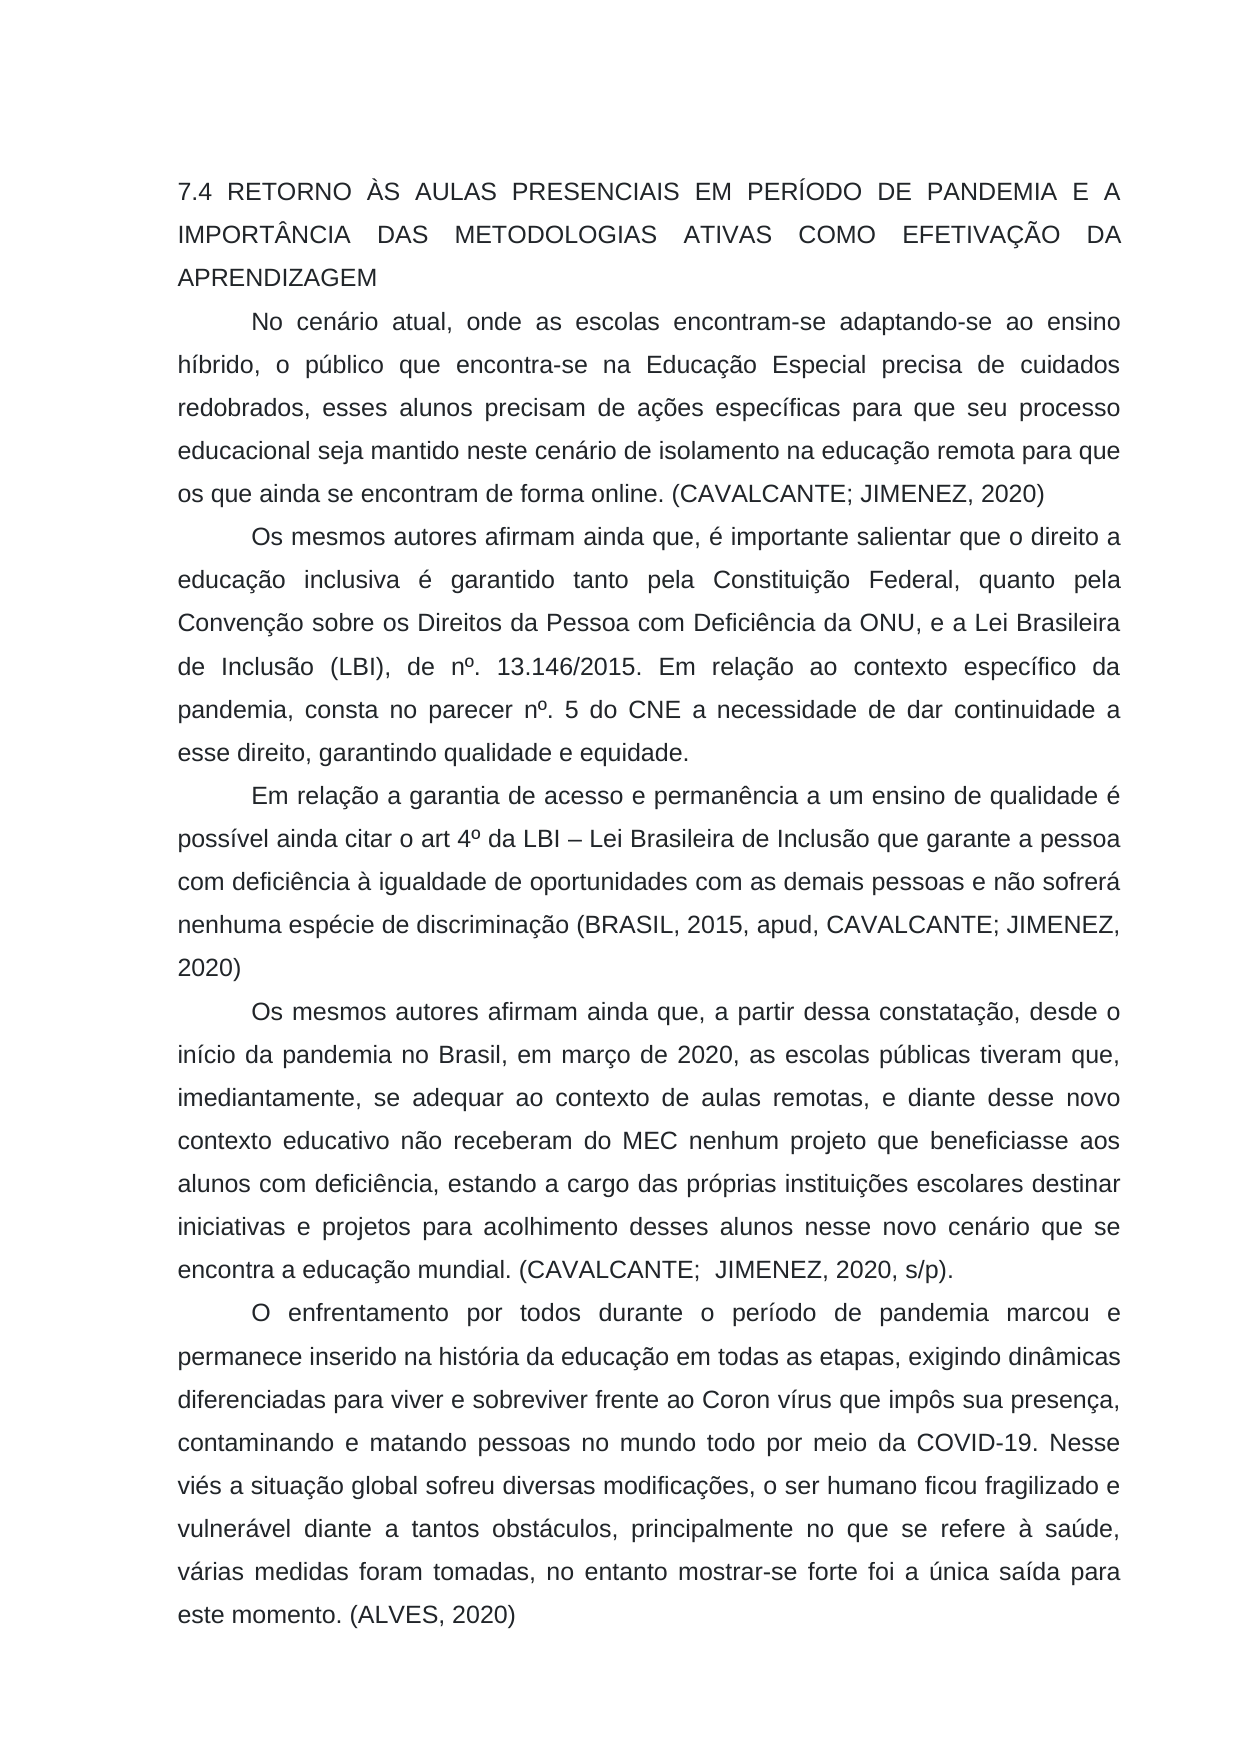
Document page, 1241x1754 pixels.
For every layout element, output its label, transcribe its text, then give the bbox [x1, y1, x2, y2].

text Os mesmos autores afirmam ainda que, é importante salientar que o direito a educação inclusiva é garantido tanto pela Constituição Federal, quanto pela Convenção sobre os Direitos da Pessoa com Deficiência da ONU, e a Lei Brasileira de Inclusão (LBI), de nº. 13.146/2015. Em relação ao contexto específico da pandemia, consta no parecer nº. 5 do CNE a necessidade de dar continuidade a esse direito, garantindo qualidade e equidade. [177, 522, 1122, 767]
text 7.4 RETORNO ÀS AULAS PRESENCIAIS EM PERÍODO DE PANDEMIA E A IMPORTÂNCIA DAS METODOLOGIAS ATIVAS COMO EFETIVAÇÃO DA APRENDIZAGEM [177, 177, 1122, 292]
text O enfrentamento por todos durante o período de pandemia marcou e permanece inserido na história da educação em todas as etapas, exigindo dinâmicas diferenciadas para viver e sobreviver frente ao Coron vírus que impôs sua presença, contaminando e matando pessoas no mundo todo por meio da COVID-19. Nesse viés a situação global sofreu diversas modificações, o ser humano ficou fragilizado e vulnerável diante a tantos obstáculos, principalmente no que se refere à saúde, várias medidas foram tomadas, no entanto mostrar-se forte foi a única saída para este momento. (ALVES, 2020) [177, 1298, 1122, 1629]
text Em relação a garantia de acesso e permanência a um ensino de qualidade é possível ainda citar o art 4º da LBI – Lei Brasileira de Inclusão que garante a pessoa com deficiência à igualdade de oportunidades com as demais pessoas e não sofrerá nenhuma espécie de discriminação (BRASIL, 2015, apud, CAVALCANTE; JIMENEZ, 2020) [177, 781, 1122, 982]
text Os mesmos autores afirmam ainda que, a partir dessa constatação, desde o início da pandemia no Brasil, em março de 2020, as escolas públicas tiveram que, imediantamente, se adequar ao contexto de aulas remotas, e diante desse novo contexto educativo não receberam do MEC nenhum projeto que beneficiasse aos alunos com deficiência, estando a cargo das próprias instituições escolares destinar iniciativas e projetos para acolhimento desses alunos nesse novo cenário que se encontra a educação mundial. (CAVALCANTE; JIMENEZ, 2020, s/p). [177, 997, 1122, 1284]
text No cenário atual, onde as escolas encontram-se adaptando-se ao ensino híbrido, o público que encontra-se na Educação Especial precisa de cuidados redobrados, esses alunos precisam de ações específicas para que seu processo educacional seja mantido neste cenário de isolamento na educação remota para que os que ainda se encontram de forma online. (CAVALCANTE; JIMENEZ, 2020) [177, 307, 1122, 508]
